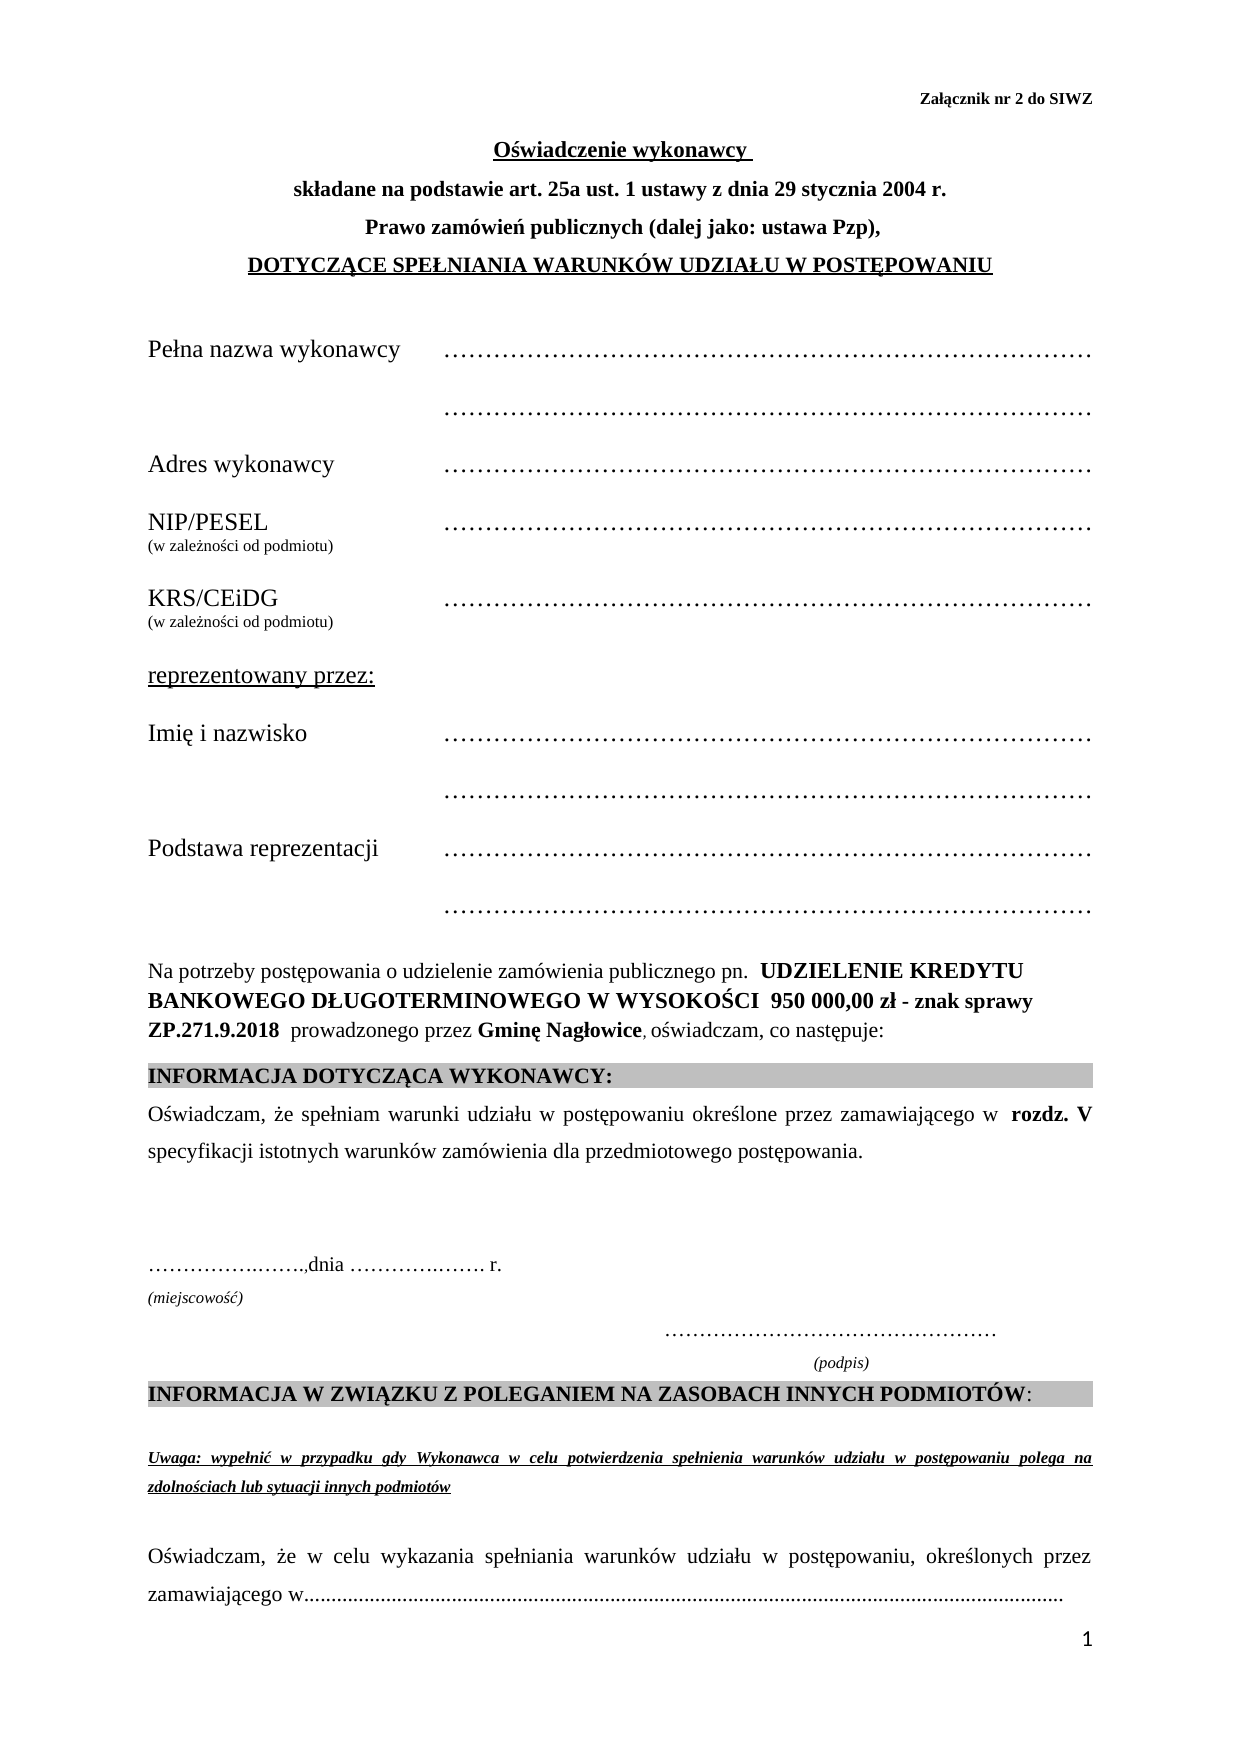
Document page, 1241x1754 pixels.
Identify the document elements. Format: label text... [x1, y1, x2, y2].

text KRS/CEiDG …………………………………………………………………… [148, 583, 1093, 612]
text (w zależności od podmiotu) [148, 536, 1093, 555]
text Oświadczam, że spełniam warunki udziału w postępowaniu określone przez zamawiającego w rozdz. V specyfikacji istotnych warunków zamówienia dla przedmiotowego postępowania. [148, 1101, 1093, 1163]
text Prawo zamówień publicznych (dalej jako: ustawa Pzp), [148, 214, 1093, 239]
text …………………………………………………………………… [369, 890, 1093, 919]
text Adres wykonawcy …………………………………………………………………… [148, 449, 1093, 478]
text …………….…….,dnia ………….……. r. [148, 1252, 1093, 1276]
text DOTYCZĄCE SPEŁNIANIA WARUNKÓW UDZIAŁU W POSTĘPOWANIU [148, 252, 1093, 277]
text NIP/PESEL …………………………………………………………………… [148, 507, 1093, 536]
text Oświadczam, że w celu wykazania spełniania warunków udziału w postępowaniu, określonych przez zamawiającego w........................................................................................................................................... [148, 1543, 1093, 1606]
text Imię i nazwisko …………………………………………………………………… [148, 718, 1093, 746]
text Uwaga: wypełnić w przypadku gdy Wykonawca w celu potwierdzenia spełnienia warunków udziału w postępowaniu polega na zdolnościach lub sytuacji innych podmiotów [148, 1466, 1093, 1496]
text Załącznik nr 2 do SIWZ [148, 89, 1093, 108]
text Oświadczenie wykonawcy [148, 137, 1093, 163]
text reprezentowany przez: [148, 660, 1093, 689]
text …………………………………………………………………… [369, 392, 1093, 421]
text INFORMACJA W ZWIĄZKU Z POLEGANIEM NA ZASOBACH INNYCH PODMIOTÓW: [148, 1381, 1093, 1407]
text …………………………………………………………………… [369, 775, 1093, 804]
text (w zależności od podmiotu) [148, 612, 1093, 631]
text INFORMACJA DOTYCZĄCA WYKONAWCY: [148, 1063, 1093, 1088]
text (miejscowość) [148, 1288, 1093, 1307]
text Podstawa reprezentacji …………………………………………………………………… [148, 833, 1093, 861]
text ………………………………………… [148, 1317, 1093, 1341]
text Na potrzeby postępowania o udzielenie zamówienia publicznego pn. UDZIELENIE KREDYTU BANKOWEGO DŁUGOTERMINOWEGO W WYSOKOŚCI 950 000,00 zł - znak sprawy ZP.271.9.2018 prowadzonego przez Gminę Nagłowice, oświadczam, co następuje: [148, 957, 1093, 1042]
text Uwaga: wypełnić w przypadku gdy Wykonawca w celu potwierdzenia spełnienia warunków udziału w postępowaniu polega na zdolnościach lub sytuacji innych podmiotów [148, 1448, 1093, 1465]
text (podpis) [148, 1353, 1093, 1372]
text Pełna nazwa wykonawcy …………………………………………………………………… [148, 334, 1093, 363]
text składane na podstawie art. 25a ust. 1 ustawy z dnia 29 stycznia 2004 r. [148, 176, 1093, 201]
